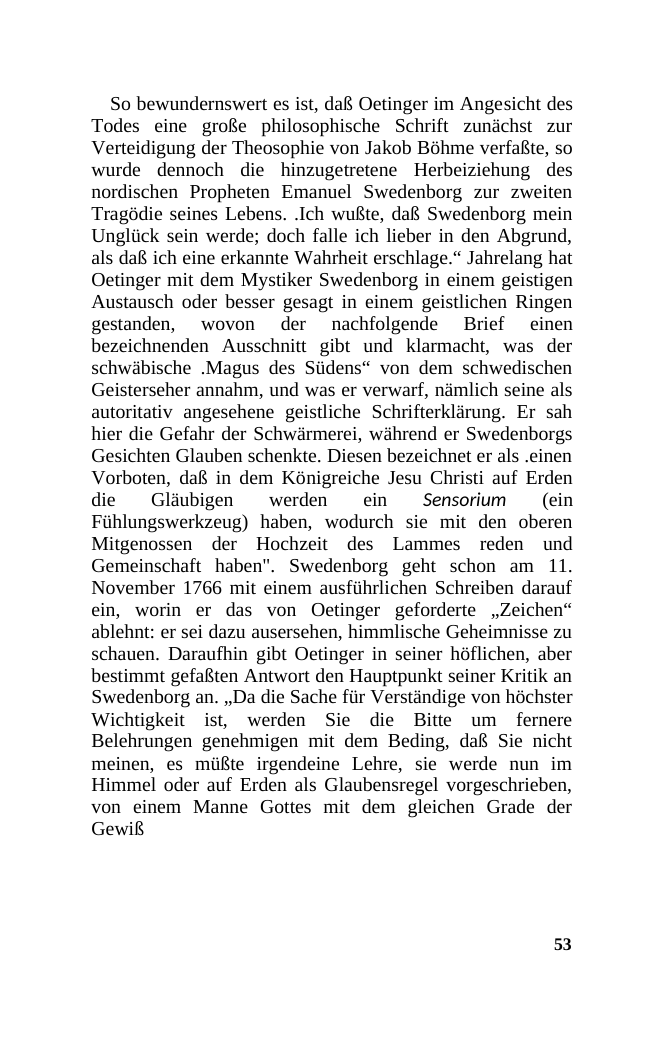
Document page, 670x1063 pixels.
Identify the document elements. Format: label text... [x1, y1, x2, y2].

text So bewundernswert es ist, daß Oetinger im Angesicht des Todes eine große philosophische Schrift zunächst zur Verteidigung der Theosophie von Jakob Böhme verfaßte, so wurde dennoch die hinzugetretene Herbeiziehung des nordischen Propheten Emanuel Swedenborg zur zweiten Tragödie seines Lebens. .Ich wußte, daß Swedenborg mein Unglück sein werde; doch falle ich lieber in den Abgrund, als daß ich eine erkannte Wahrheit erschlage.“ Jahrelang hat Oetinger mit dem Mystiker Swedenborg in einem geistigen Austausch oder besser gesagt in einem geistlichen Ringen gestanden, wovon der nachfolgende Brief einen bezeichnenden Ausschnitt gibt und klarmacht, was der schwäbische .Magus des Südens“ von dem schwedischen Geisterseher annahm, und was er verwarf, nämlich seine als autoritativ angesehene geistliche Schrifterklärung. Er sah hier die Gefahr der Schwärmerei, während er Swedenborgs Gesichten Glauben schenkte. Diesen bezeichnet er als .einen Vorboten, daß in dem Königreiche Jesu Christi auf Erden die Gläubigen werden ein Sensorium (ein Fühlungswerkzeug) haben, wodurch sie mit den oberen Mitgenossen der Hochzeit des Lammes reden und Gemeinschaft haben". Swedenborg geht schon am 11. November 1766 mit einem ausführlichen Schreiben darauf ein, worin er das von Oetinger geforderte „Zeichen“ ablehnt: er sei dazu ausersehen, himmlische Geheimnisse zu schauen. Daraufhin gibt Oetinger in seiner höflichen, aber bestimmt gefaßten Antwort den Hauptpunkt seiner Kritik an Swedenborg an. „Da die Sache für Verständige von höchster Wichtigkeit ist, werden Sie die Bitte um fernere Belehrungen genehmigen mit dem Beding, daß Sie nicht meinen, es müßte irgendeine Lehre, sie werde nun im Himmel oder auf Erden als Glaubensregel vorgeschrieben, von einem Manne Gottes mit dem gleichen Grade der Gewiß [91, 93, 573, 840]
text 53 [554, 936, 572, 954]
